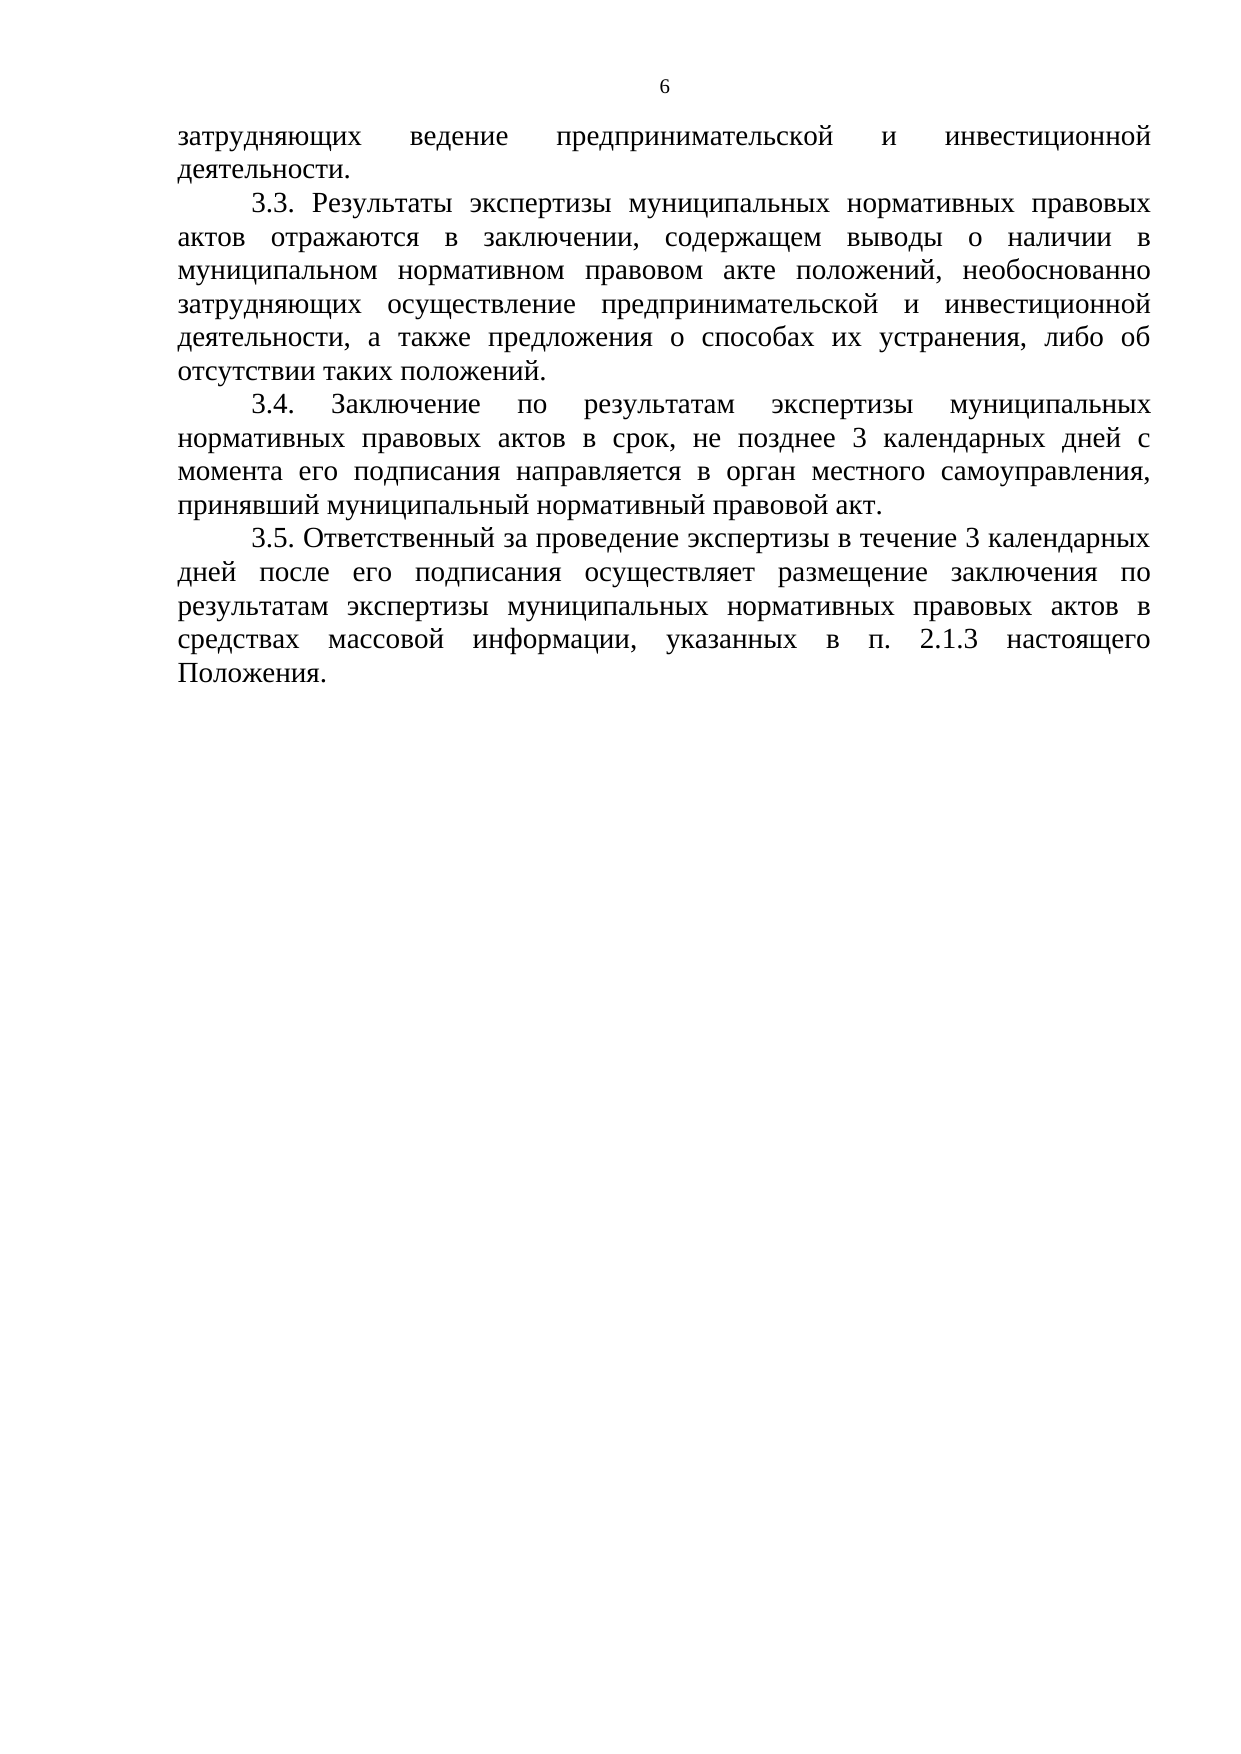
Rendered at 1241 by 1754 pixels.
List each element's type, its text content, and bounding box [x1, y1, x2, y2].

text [177, 118, 1152, 185]
text 3.5. Ответственный за проведение экспертизы в течение 3 календарных дней после его подписания осуществляет размещение заключения по результатам экспертизы муниципальных нормативных правовых актов в средствах массовой информации, указанных в п. 2.1.3 настоящего Положения. [177, 521, 1152, 688]
text 3.4. Заключение по результатам экспертизы муниципальных нормативных правовых актов в срок, не позднее 3 календарных дней с момента его подписания направляется в орган местного самоуправления, принявший муниципальный нормативный правовой акт. [177, 386, 1152, 521]
text 3.3. Результаты экспертизы муниципальных нормативных правовых актов отражаются в заключении, содержащем выводы о наличии в муниципальном нормативном правовом акте положений, необоснованно затрудняющих осуществление предпринимательской и инвестиционной деятельности, а также предложения о способах их устранения, либо об отсутствии таких положений. [177, 185, 1152, 386]
